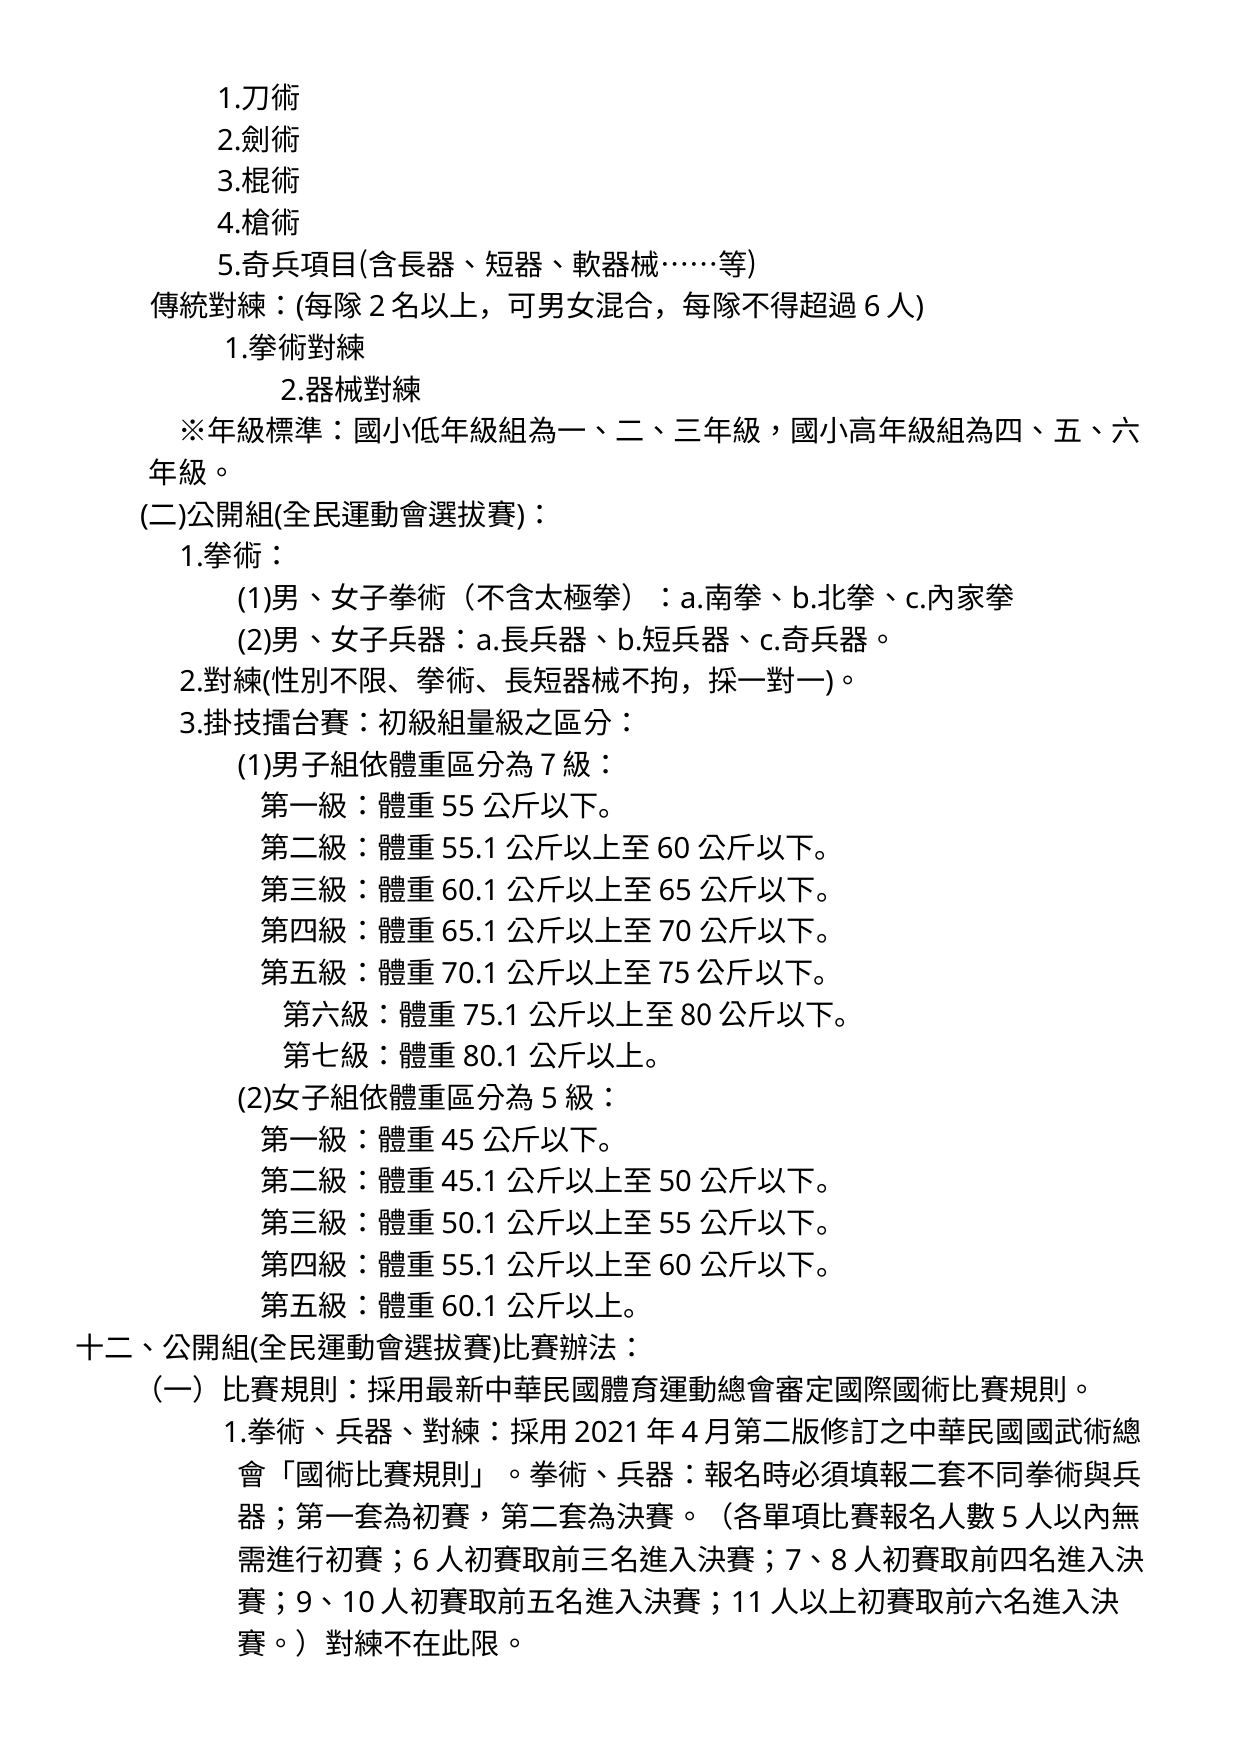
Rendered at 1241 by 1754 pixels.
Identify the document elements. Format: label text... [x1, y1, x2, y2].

text 十二、公開組(全民運動會選拔賽)比賽辦法： [75, 1325, 1165, 1367]
text 1.拳術： (1)男、女子拳術（不含太極拳）：a.南拳、b.北拳、c.內家拳 (2)男、女子兵器：a.長兵器、b.短兵器、c.奇兵器。 [179, 533, 1165, 658]
text 2.劍術 [149, 117, 1165, 158]
text (二)公開組(全民運動會選拔賽)： [140, 492, 1165, 533]
text 1.拳術對練 [163, 325, 1165, 367]
text 5.奇兵項目(含長器、短器、軟器械……等) [149, 242, 1165, 283]
text （一）比賽規則：採用最新中華民國體育運動總會審定國際國術比賽規則。 [75, 1367, 1165, 1409]
text 第七級：體重80.1 公斤以上。 (2)女子組依體重區分為 5 級： 第一級：體重45 公斤以下。 第二級：體重45.1 公斤以上至50 公斤以下。 第三級：體重50.1 公斤以上至55 公斤以下。 第四級：體重55.1 公斤以上至60 公斤以下。 第五級：體重60.1 公斤以上。 [179, 1033, 1165, 1325]
text 1.刀術 [149, 75, 1165, 117]
text 1.拳術、兵器、對練：採用2021年4月第二版修訂之中華民國國武術總會「國術比賽規則」。拳術、兵器：報名時必須填報二套不同拳術與兵器；第一套為初賽，第二套為決賽。（各單項比賽報名人數5人以內無需進行初賽；6人初賽取前三名進入決賽；7、8人初賽取前四名進入決賽；9、10人初賽取前五名進入決賽；11人以上初賽取前六名進入決賽。）對練不在此限。 [223, 1409, 1165, 1663]
text 傳統對練：(每隊2名以上，可男女混合，每隊不得超過6人) [119, 283, 1165, 325]
text 3.棍術 [149, 158, 1165, 200]
text 4.槍術 [149, 200, 1165, 242]
text 3.掛技擂台賽：初級組量級之區分： (1)男子組依體重區分為7級： 第一級：體重55 公斤以下。 第二級：體重55.1公斤以上至60 公斤以下。 第三級：體重60.1 公斤以上至65 公斤以下。 第四級：體重65.1 公斤以上至70 公斤以下。 第五級：體重70.1 公斤以上至75公斤以下。 [179, 700, 1165, 992]
text 2.對練(性別不限、拳術、長短器械不拘，採一對一)。 [179, 658, 1165, 700]
text 2.器械對練 [163, 367, 1165, 408]
text 第六級：體重75.1 公斤以上至80公斤以下。 [179, 992, 1165, 1033]
text ※年級標準：國小低年級組為一、二、三年級，國小高年級組為四、五、六年級。 [149, 408, 1165, 492]
